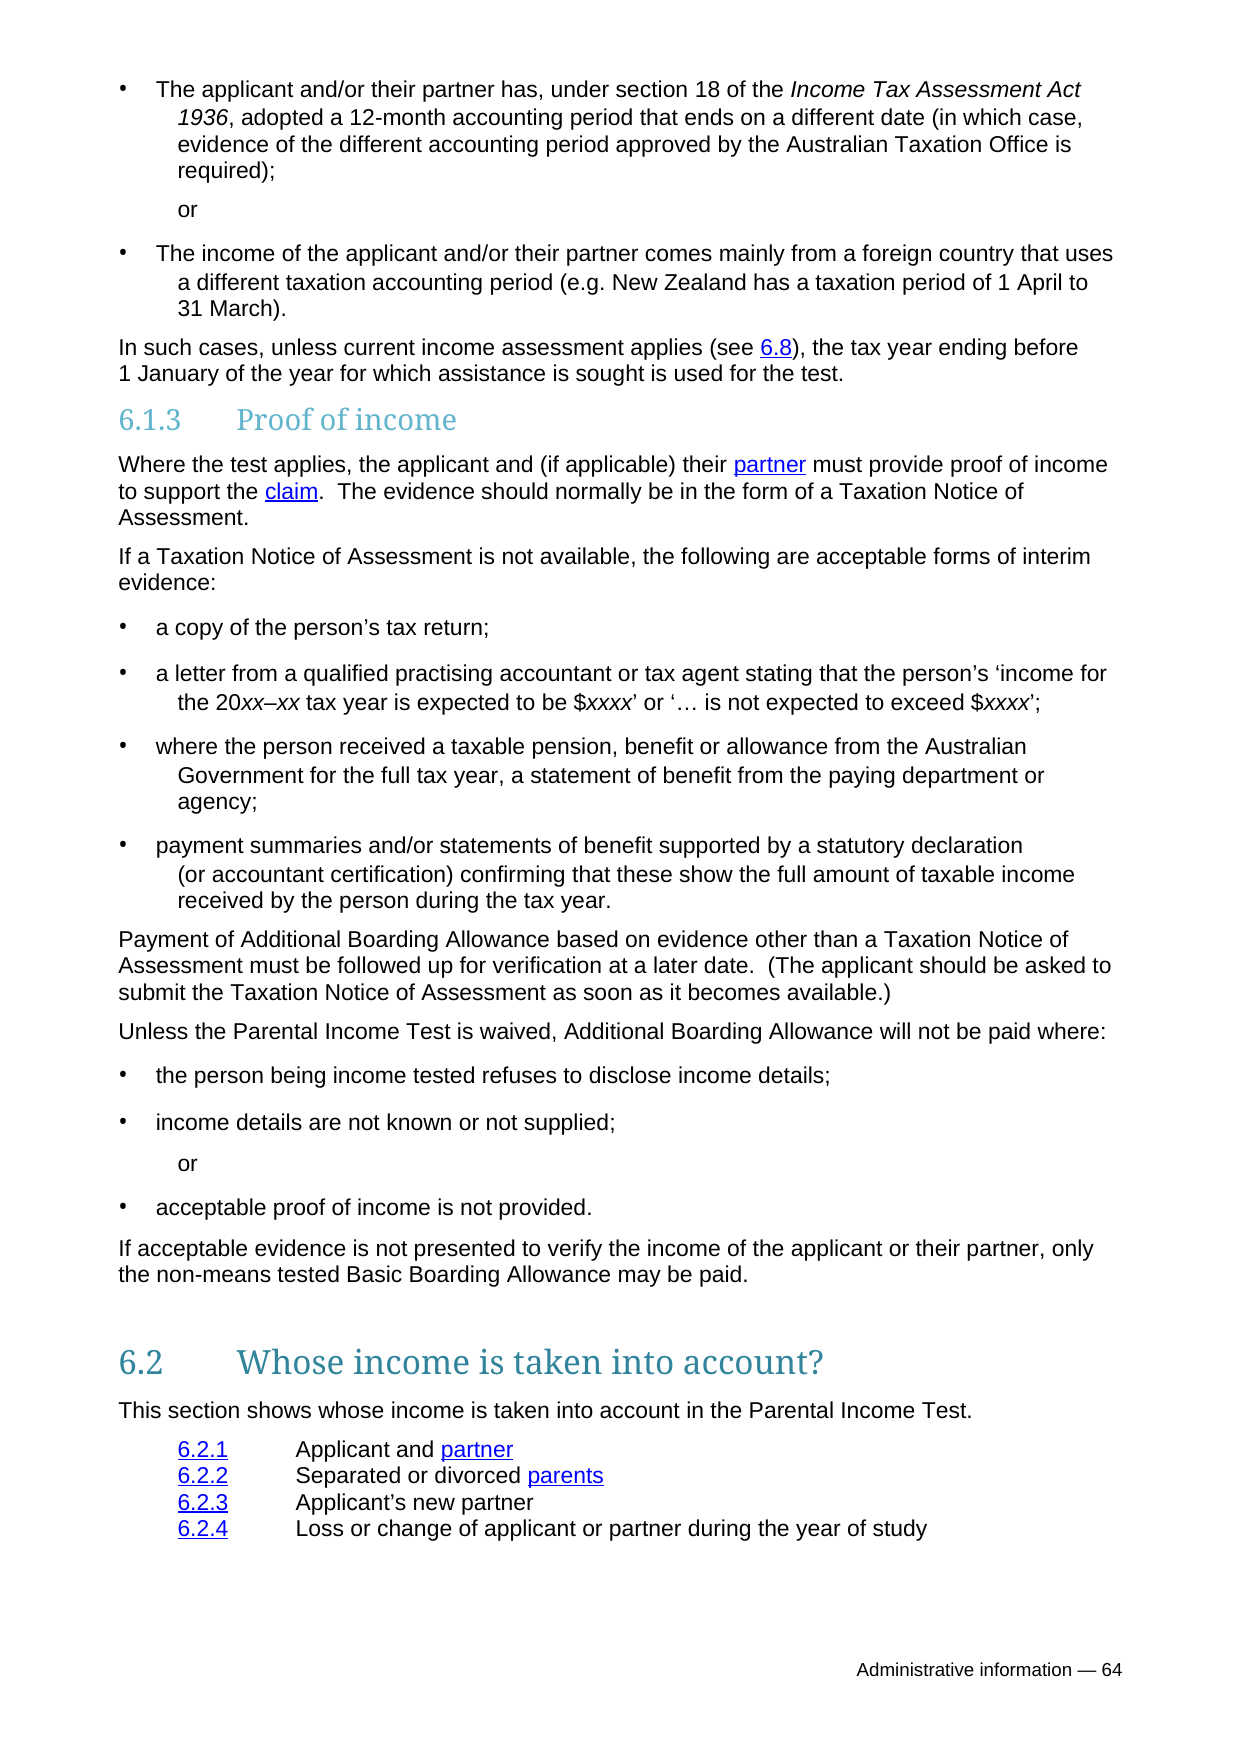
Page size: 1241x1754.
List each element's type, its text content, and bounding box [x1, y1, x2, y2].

text Unless the Parental Income Test is waived, Additional Boarding Allowance will not be paid where: [118, 1018, 1122, 1044]
text 6.2.2 Separated or divorced parents [177, 1462, 1122, 1489]
text The applicant and/or their partner has, under section 18 of the Income Tax Assessment Act 1936, adopted a 12-month accounting period that ends on a different date (in which case, evidence of the different accounting period approved by the Australian Taxation Office is required); [118, 70, 1122, 183]
text or [177, 196, 1122, 222]
text a letter from a qualified practising accountant or tax agent stating that the person’s ‘income for the 20xx–xx tax year is expected to be $xxxx’ or ‘… is not expected to exceed $xxxx’; [118, 655, 1122, 715]
text The income of the applicant and/or their partner comes mainly from a foreign country that uses a different taxation accounting period (e.g. New Zealand has a taxation period of 1 April to 31 March). [118, 235, 1122, 321]
text payment summaries and/or statements of benefit supported by a statutory declaration (or accountant certification) confirming that these show the full amount of taxable income received by the person during the tax year. [118, 827, 1122, 914]
text If a Taxation Notice of Assessment is not available, the following are acceptable forms of interim evidence: [118, 543, 1122, 596]
text acceptable proof of income is not provided. [118, 1188, 1122, 1223]
text 6.2.4 Loss or change of applicant or partner during the year of study [177, 1515, 1122, 1541]
text 6.2.1 Applicant and partner [177, 1436, 1122, 1462]
text In such cases, unless current income assessment applies (see 6.8), the tax year ending before 1 January of the year for which assistance is sought is used for the test. [118, 334, 1122, 387]
text the person being income tested refuses to disclose income details; [118, 1057, 1122, 1091]
text This section shows whose income is taken into account in the Parental Income Test. [118, 1397, 1122, 1423]
text Where the test applies, the applicant and (if applicable) their partner must provide proof of income to support the claim. The evidence should normally be in the form of a Taxation Notice of Assessment. [118, 451, 1122, 530]
text income details are not known or not supplied; [118, 1103, 1122, 1137]
subtitle 6.1.3 Proof of income [118, 399, 1122, 439]
text 6.2.3 Applicant’s new partner [177, 1489, 1122, 1515]
text where the person received a taxable pension, benefit or allowance from the Australian Government for the full tax year, a statement of benefit from the paying department or agency; [118, 728, 1122, 814]
text Payment of Additional Boarding Allowance based on evidence other than a Taxation Notice of Assessment must be followed up for verification at a later date. (The applicant should be asked to submit the Taxation Notice of Assessment as soon as it becomes available.) [118, 926, 1122, 1005]
list or [177, 1150, 1122, 1176]
text a copy of the person’s tax return; [118, 608, 1122, 642]
subtitle 6.2 Whose income is taken into account? [118, 1339, 1122, 1384]
text If acceptable evidence is not presented to verify the income of the applicant or their partner, only the non-means tested Basic Boarding Allowance may be paid. [118, 1235, 1122, 1288]
